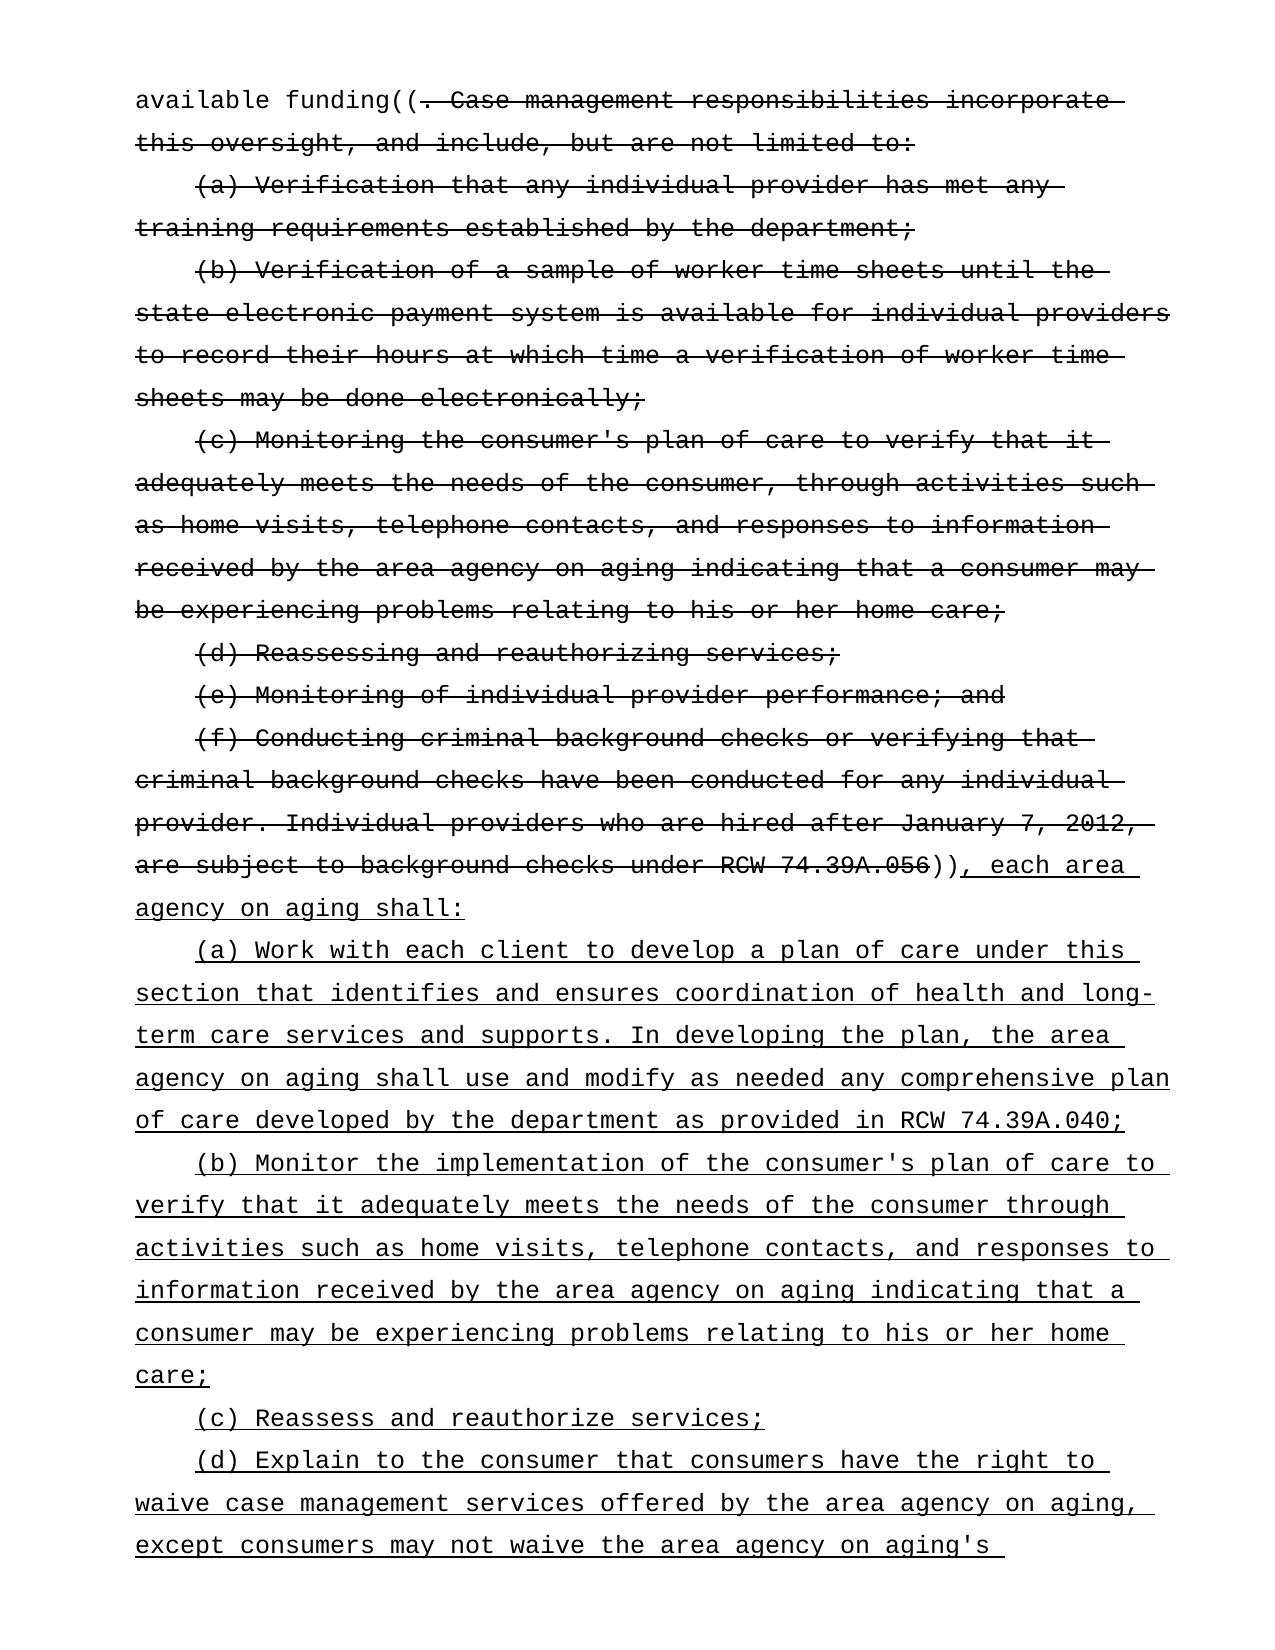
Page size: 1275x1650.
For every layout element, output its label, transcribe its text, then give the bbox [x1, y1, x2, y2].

text (c) Monitoring the consumer's plan of care to verify that it adequately meets the needs of the consumer, through activities such as home visits, telephone contacts, and responses to information received by the area agency on aging indicating that a consumer may be experiencing problems relating to his or her home care; [135, 415, 1170, 627]
text (f) Conducting criminal background checks or verifying that criminal background checks have been conducted for any individual provider. Individual providers who are hired after January 7, 2012, are subject to background checks under RCW 74.39A.056)), each area agency on aging shall: [135, 712, 1170, 925]
text (b) Verification of a sample of worker time sheets until the state electronic payment system is available for individual providers to record their hours at which time a verification of worker time sheets may be done electronically; [135, 245, 1170, 314]
text (b) Monitor the implementation of the consumer's plan of care to verify that it adequately meets the needs of the consumer through activities such as home visits, telephone contacts, and responses to information received by the area agency on aging indicating that a consumer may be experiencing problems relating to his or her home care; [135, 1260, 1170, 1392]
text (a) Verification that any individual provider has met any training requirements established by the department; [135, 160, 1170, 245]
text (d) Reassessing and reauthorizing services; [135, 627, 1170, 670]
text (e) Monitoring of individual provider performance; and [135, 670, 1170, 712]
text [135, 1435, 1170, 1562]
text (c) Reassess and reauthorize services; [135, 1392, 1170, 1435]
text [135, 75, 1170, 160]
text (b) Monitor the implementation of the consumer's plan of care to verify that it adequately meets the needs of the consumer through activities such as home visits, telephone contacts, and responses to information received by the area agency on aging indicating that a consumer may be experiencing problems relating to his or her home care; [135, 1137, 1170, 1259]
text (a) Work with each client to develop a plan of care under this section that identifies and ensures coordination of health and long-term care services and supports. In developing the plan, the area agency on aging shall use and modify as needed any comprehensive plan of care developed by the department as provided in RCW 74.39A.040; [135, 1090, 1170, 1137]
text (a) Work with each client to develop a plan of care under this section that identifies and ensures coordination of health and long-term care services and supports. In developing the plan, the area agency on aging shall use and modify as needed any comprehensive plan of care developed by the department as provided in RCW 74.39A.040; [135, 925, 1170, 1089]
text (b) Verification of a sample of worker time sheets until the state electronic payment system is available for individual providers to record their hours at which time a verification of worker time sheets may be done electronically; [135, 316, 1170, 415]
